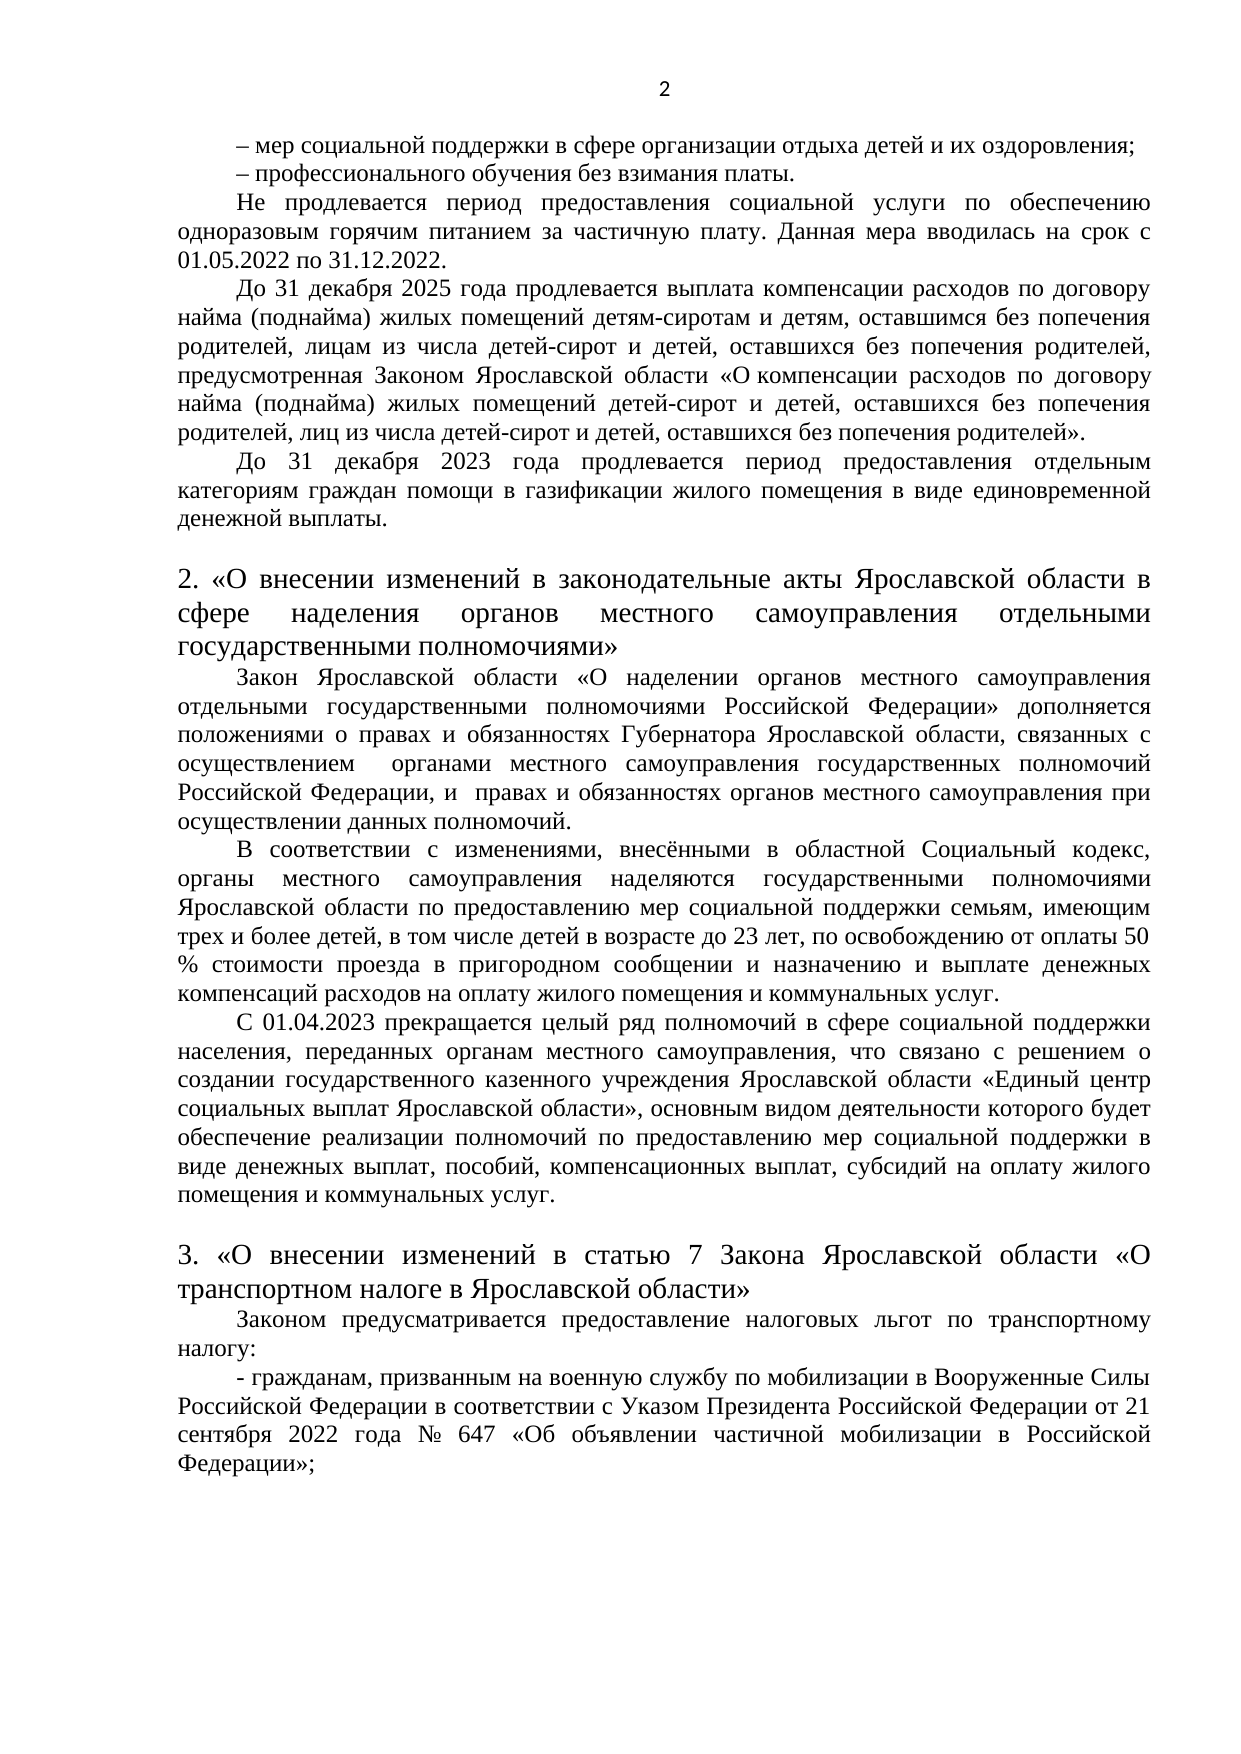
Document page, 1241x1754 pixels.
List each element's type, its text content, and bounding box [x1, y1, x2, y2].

text С 01.04.2023 прекращается целый ряд полномочий в сфере социальной поддержки населения, переданных органам местного самоуправления, что связано с решением о создании государственного казенного учреждения Ярославской области «Единый центр социальных выплат Ярославской области», основным видом деятельности которого будет обеспечение реализации полномочий по предоставлению мер социальной поддержки в виде денежных выплат, пособий, компенсационных выплат, субсидий на оплату жилого помещения и коммунальных услуг. [177, 1007, 1152, 1208]
text Не продлевается период предоставления социальной услуги по обеспечению одноразовым горячим питанием за частичную плату. Данная мера вводилась на срок с 01.05.2022 по 31.12.2022. [177, 187, 1152, 273]
text В соответствии с изменениями, внесёнными в областной Социальный кодекс, органы местного самоуправления наделяются государственными полномочиями Ярославской области по предоставлению мер социальной поддержки семьям, имеющим трех и более детей, в том числе детей в возрасте до 23 лет, по освобождению от оплаты 50 % стоимости проезда в пригородном сообщении и назначению и выплате денежных компенсаций расходов на оплату жилого помещения и коммунальных услуг. [177, 834, 1152, 1007]
text Законом предусматривается предоставление налоговых льгот по транспортному налогу: [177, 1304, 1152, 1362]
text 3. «О внесении изменений в статью 7 Закона Ярославской области «О транспортном налоге в Ярославской области» [177, 1237, 1152, 1304]
text До 31 декабря 2025 года продлевается выплата компенсации расходов по договору найма (поднайма) жилых помещений детям-сиротам и детям, оставшимся без попечения родителей, лицам из числа детей-сирот и детей, оставшихся без попечения родителей, предусмотренная Законом Ярославской области «О компенсации расходов по договору найма (поднайма) жилых помещений детей-сирот и детей, оставшихся без попечения родителей, лиц из числа детей-сирот и детей, оставшихся без попечения родителей». [177, 273, 1152, 446]
text – мер социальной поддержки в сфере организации отдыха детей и их оздоровления; [177, 130, 1152, 158]
text 2. «О внесении изменений в законодательные акты Ярославской области в сфере наделения органов местного самоуправления отдельными государственными полномочиями» [177, 561, 1152, 662]
text – профессионального обучения без взимания платы. [177, 158, 1152, 187]
text До 31 декабря 2023 года продлевается период предоставления отдельным категориям граждан помощи в газификации жилого помещения в виде единовременной денежной выплаты. [177, 446, 1152, 532]
text Закон Ярославской области «О наделении органов местного самоуправления отдельными государственными полномочиями Российской Федерации» дополняется положениями о правах и обязанностях Губернатора Ярославской области, связанных с осуществлением органами местного самоуправления государственных полномочий Российской Федерации, и правах и обязанностях органов местного самоуправления при осуществлении данных полномочий. [177, 662, 1152, 834]
text - гражданам, призванным на военную службу по мобилизации в Вооруженные Силы Российской Федерации в соответствии с Указом Президента Российской Федерации от 21 сентября 2022 года № 647 «Об объявлении частичной мобилизации в Российской Федерации»; [177, 1362, 1152, 1477]
